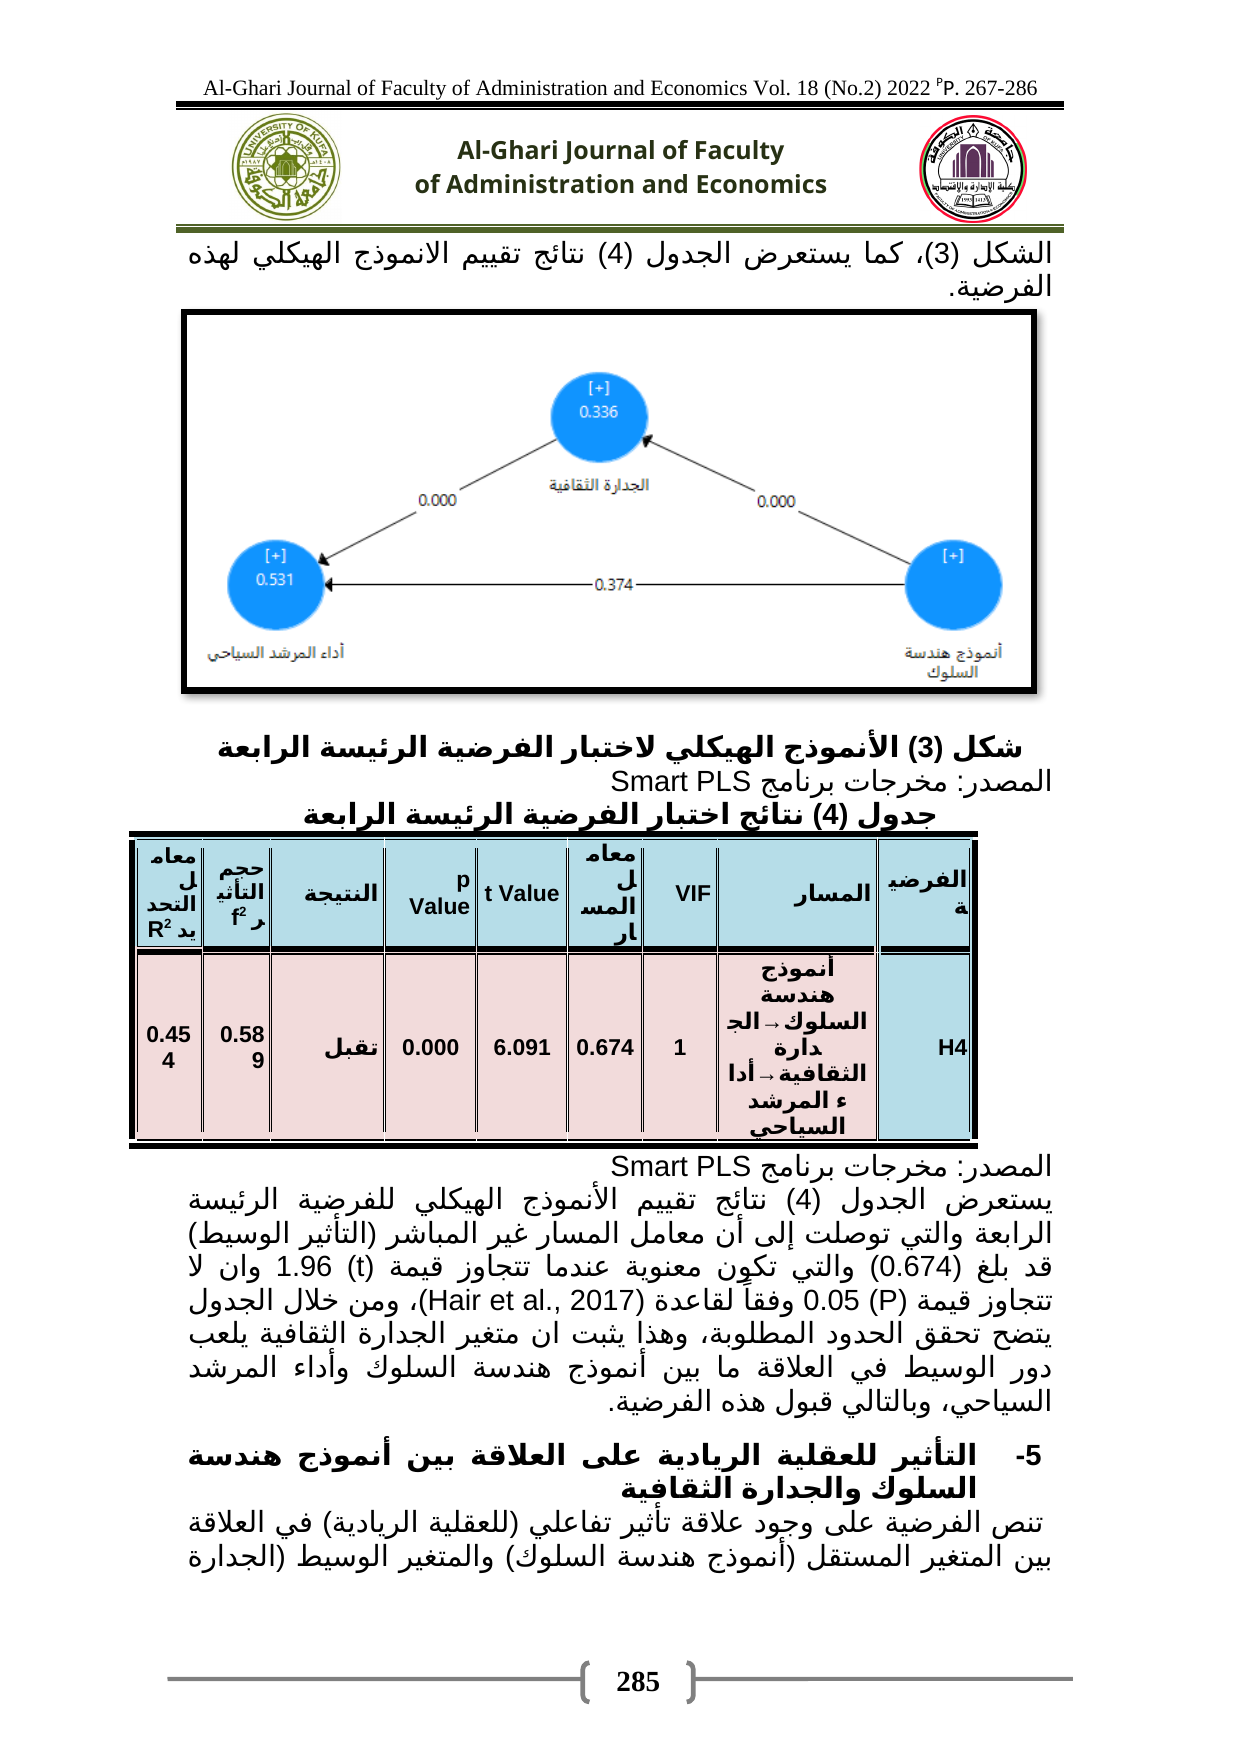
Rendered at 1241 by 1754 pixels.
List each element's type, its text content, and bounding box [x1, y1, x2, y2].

table_cell H4 [878, 946, 972, 1139]
table_cell أنموذج هندسة السلوك→الجدارة الثقافية→أداء المرشد السياحي [717, 946, 877, 1139]
table_header معامل المسار [568, 840, 642, 946]
picture [919, 115, 1027, 223]
text المصدر: مخرجات برنامج Smart PLS [187, 1149, 1053, 1182]
table_header t Value [476, 840, 567, 946]
table_header حجم التأثير f2 [203, 837, 271, 946]
table_cell 1 [642, 954, 717, 1139]
table_cell 0.589 [203, 946, 271, 1139]
table_cell 6.091 [476, 954, 567, 1139]
text شكل (3) الأنموذج الهيكلي لاختبار الفرضية الرئيسة الرابعة [187, 730, 1053, 764]
text يستعرض الجدول (4) نتائج تقييم الأنموذج الهيكلي للفرضية الرئيسة الرابعة والتي توصلت إلى أن معامل المسار غير المباشر (التأثير الوسيط) قد بلغ (0.674) والتي تكون معنوية عندما تتجاوز قيمة (t) 1.96 وان لا تتجاوز قيمة (P) 0.05 وفقاً لقاعدة (Hair et al., 2017)، ومن خلال الجدول يتضح تحقق الحدود المطلوبة، وهذا يثبت ان متغير الجدارة الثقافية يلعب دور الوسيط في العلاقة ما بين أنموذج هندسة السلوك وأداء المرشد السياحي، وبالتالي قبول هذه الفرضية. [187, 1182, 1053, 1417]
text جدول (4) نتائج اختبار الفرضية الرئيسة الرابعة [187, 797, 1053, 831]
table_header p Value [385, 840, 476, 946]
table_header المسار [717, 840, 876, 946]
table_header معامل التحديد R2 [134, 837, 203, 946]
picture [229, 110, 342, 224]
text المصدر: مخرجات برنامج Smart PLS [187, 764, 1053, 797]
picture [187, 315, 1031, 687]
table_header VIF [642, 840, 717, 946]
list التأثير للعقلية الريادية على العلاقة بين أنموذج هندسة السلوك والجدارة الثقافية [187, 1438, 1016, 1505]
table_cell 0.674 [568, 955, 642, 1139]
table_header النتيجة [271, 840, 384, 946]
table_cell 0.454 [135, 946, 203, 1139]
table_cell تقبل [271, 955, 384, 1139]
table_cell 0.000 [385, 955, 476, 1139]
table_header الفرضية [878, 837, 973, 946]
